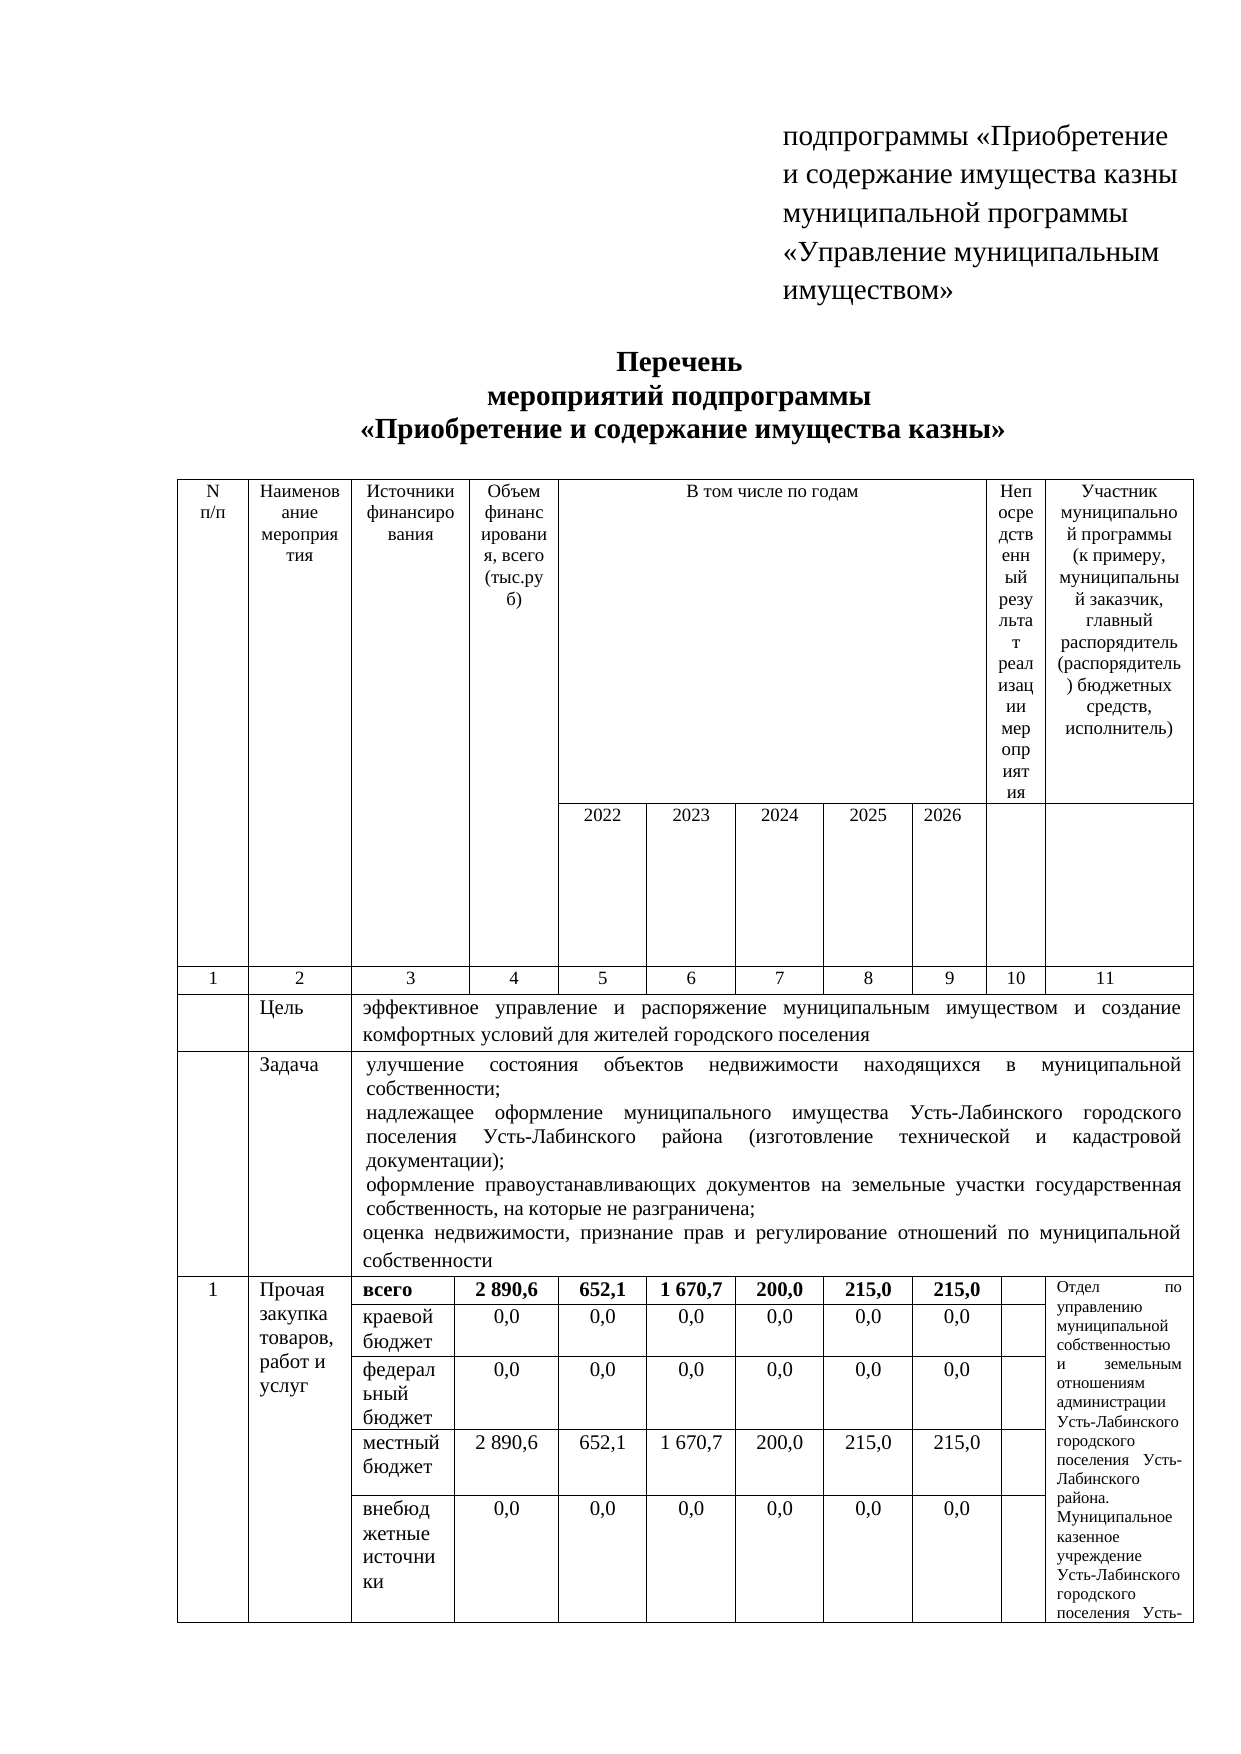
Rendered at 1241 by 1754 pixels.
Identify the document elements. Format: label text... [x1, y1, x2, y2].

table_cell 215,0 [824, 1277, 912, 1303]
table_cell улучшение состояния объектов недвижимости находящихся в муниципальной собственности; надлежащее оформление муниципального имущества Усть-Лабинского городского поселения Усть-Лабинского района (изготовление технической и кадастровой документации); оформление правоустанавливающих документов на земельные участки государственная собственность, на которые не разграничена; оценка недвижимости, признание прав и регулирование отношений по муниципальной собственности [352, 1052, 1193, 1276]
table_cell [1046, 804, 1193, 966]
table_cell 0,0 [736, 1305, 823, 1356]
table_cell краевой бюджет [352, 1305, 454, 1356]
table_cell 215,0 [913, 1430, 1001, 1495]
table_cell 2024 [736, 804, 823, 966]
table_cell 0,0 [647, 1496, 735, 1622]
table_cell 0,0 [559, 1305, 646, 1356]
table_cell 652,1 [559, 1277, 646, 1303]
table_cell всего [352, 1277, 454, 1303]
text «Приобретение и содержание имущества казны» [177, 411, 1181, 445]
text Перечень [177, 344, 1181, 378]
table_cell Задача [249, 1052, 351, 1276]
table_cell 2023 [647, 804, 735, 966]
table_cell 0,0 [736, 1496, 823, 1622]
table_cell 0,0 [736, 1357, 823, 1429]
table_cell 0,0 [913, 1357, 1001, 1429]
table_cell 652,1 [559, 1430, 646, 1495]
table_cell 215,0 [824, 1430, 912, 1495]
text имуществом» [177, 272, 1181, 306]
table_cell 0,0 [455, 1305, 558, 1356]
table_cell [178, 995, 248, 1051]
table_cell 1 [178, 1277, 248, 1622]
table_cell 2025 [824, 804, 912, 966]
table_cell [1002, 1357, 1045, 1429]
table_cell 3 [352, 967, 469, 994]
table_cell 0,0 [559, 1496, 646, 1622]
table_cell 0,0 [455, 1496, 558, 1622]
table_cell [1046, 1277, 1193, 1622]
table_header Объем финансирования, всего (тыс.руб) [470, 480, 558, 966]
table_cell эффективное управление и распоряжение муниципальным имуществом и создание комфортных условий для жителей городского поселения [352, 995, 1193, 1051]
text и содержание имущества казны [177, 157, 1181, 190]
table_cell 8 [824, 967, 912, 994]
table_cell [178, 1052, 248, 1276]
table_header Непосредственный результат реализации мероприятия [987, 480, 1045, 803]
table_cell 10 [987, 967, 1045, 994]
table_cell 5 [559, 967, 646, 994]
table_cell 2022 [559, 804, 646, 966]
table_cell [987, 804, 1045, 966]
table_cell [1002, 1277, 1045, 1303]
table_cell 0,0 [647, 1357, 735, 1429]
table_cell [1002, 1430, 1045, 1495]
table_cell 0,0 [559, 1357, 646, 1429]
table_cell 6 [647, 967, 735, 994]
table_cell 2026 [913, 804, 986, 966]
table_header Источники финансирования [352, 480, 469, 966]
table_cell 4 [470, 967, 558, 994]
table_cell Цель [249, 995, 351, 1051]
table_cell 0,0 [647, 1305, 735, 1356]
text муниципальной программы [177, 195, 1181, 229]
table_header N п/п [178, 480, 248, 966]
table_cell 200,0 [736, 1277, 823, 1303]
table_cell 1 670,7 [647, 1277, 735, 1303]
table_cell 215,0 [913, 1277, 1001, 1303]
table_cell федеральный бюджет [352, 1357, 454, 1429]
table_cell 0,0 [824, 1496, 912, 1622]
table_cell 0,0 [824, 1357, 912, 1429]
table_header Наименование мероприятия [249, 480, 351, 966]
table_cell 7 [736, 967, 823, 994]
text «Управление муниципальным [177, 234, 1181, 267]
table_cell 0,0 [455, 1357, 558, 1429]
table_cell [352, 1496, 454, 1622]
table_cell [1002, 1305, 1045, 1356]
table_cell 1 [178, 967, 248, 994]
table_cell 2 890,6 [455, 1277, 558, 1303]
table_cell 0,0 [824, 1305, 912, 1356]
table_cell 0,0 [913, 1305, 1001, 1356]
table_cell 2 890,6 [455, 1430, 558, 1495]
table_cell 1 670,7 [647, 1430, 735, 1495]
table_cell [1002, 1496, 1045, 1622]
table_cell 9 [913, 967, 986, 994]
text подпрограммы «Приобретение [177, 118, 1181, 152]
table_cell Прочая закупка товаров, работ и услуг [249, 1277, 351, 1622]
table_cell 11 [1046, 967, 1193, 994]
table_header В том числе по годам [559, 480, 986, 803]
text мероприятий подпрограммы [177, 378, 1181, 411]
table_cell 0,0 [913, 1496, 1001, 1622]
table_cell 200,0 [736, 1430, 823, 1495]
table_cell местный бюджет [352, 1430, 454, 1495]
table_header Участник муниципальной программы (к примеру, муниципальный заказчик, главный распорядитель (распорядитель) бюджетных средств, исполнитель) [1046, 480, 1193, 803]
table_cell 2 [249, 967, 351, 994]
